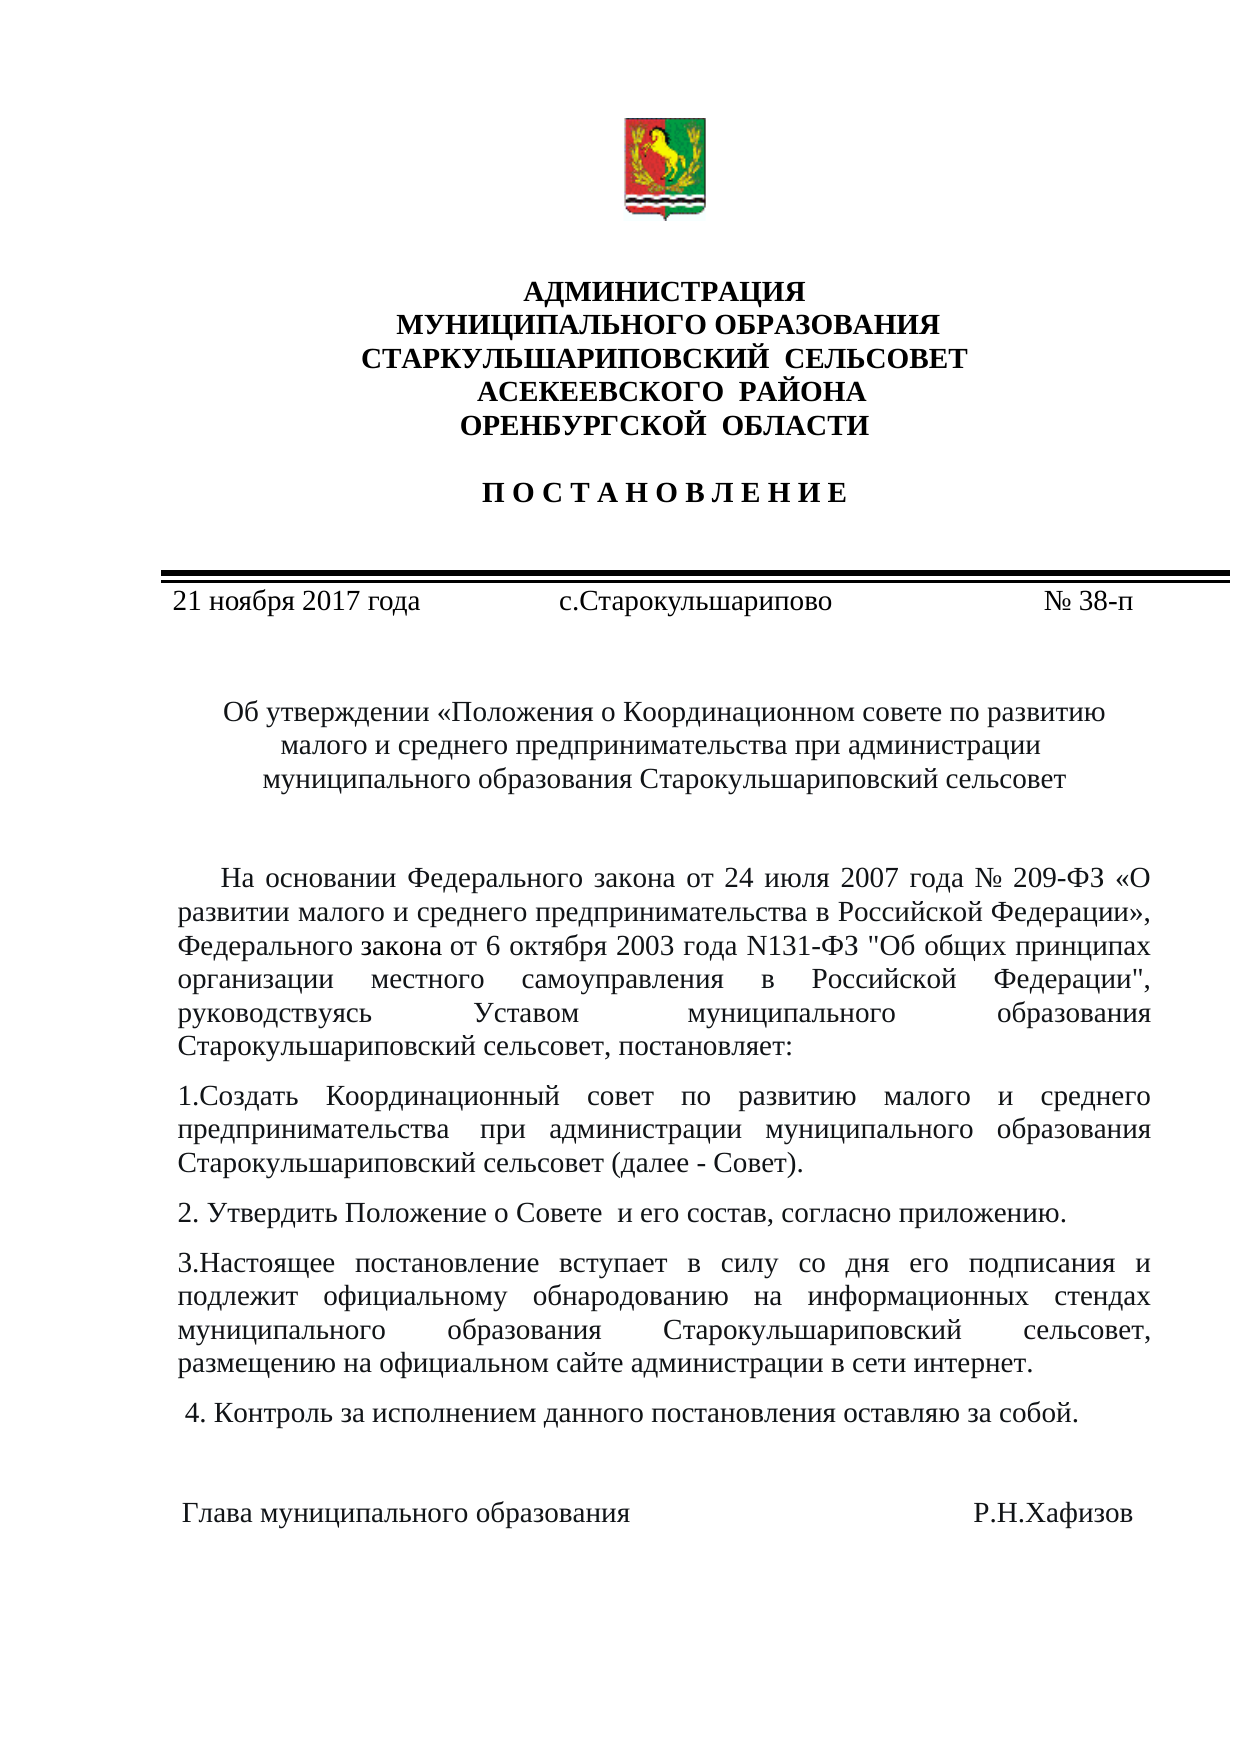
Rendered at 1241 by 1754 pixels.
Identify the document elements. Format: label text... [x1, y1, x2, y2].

text На основании Федерального закона от 24 июля 2007 года № 209-ФЗ «О развитии малого и среднего предпринимательства в Российской Федерации», Федерального закона от 6 октября 2003 года N131-ФЗ "Об общих принципах организации местного самоуправления в Российской Федерации", руководствуясь Уставом муниципального образования Старокульшариповский сельсовет, постановляет: [177, 861, 1152, 1062]
text П О С Т А Н О В Л Е Н И Е [177, 475, 1152, 508]
text АСЕКЕЕВСКОГО РАЙОНА [177, 374, 1152, 408]
text МУНИЦИПАЛЬНОГО ОБРАЗОВАНИЯ [177, 307, 1152, 341]
text АДМИНИСТРАЦИЯ [177, 246, 1152, 307]
text 1.Создать Координационный совет по развитию малого и среднего предпринимательства при администрации муниципального образования Старокульшариповский сельсовет (далее - Совет). [177, 1078, 1152, 1179]
text ОРЕНБУРГСКОЙ ОБЛАСТИ [177, 408, 1152, 441]
text Об утверждении «Положения о Координационном совете по развитию малого и среднего предпринимательства при администрации муниципального образования Старокульшариповский сельсовет [177, 694, 1152, 794]
picture [623, 118, 706, 221]
text Глава муниципального образования Р.Н.Хафизов [177, 1495, 1152, 1528]
table_header 21 ноября 2017 года с.Старокульшарипово № 38-п [161, 583, 1230, 641]
text 3.Настоящее постановление вступает в силу со дня его подписания и подлежит официальному обнародованию на информационных стендах муниципального образования Старокульшариповский сельсовет, размещению на официальном сайте администрации в сети интернет. [177, 1245, 1152, 1379]
text 4. Контроль за исполнением данного постановления оставляю за собой. [177, 1395, 1152, 1429]
text СТАРКУЛЬШАРИПОВСКИЙ СЕЛЬСОВЕТ [177, 341, 1152, 374]
text 2. Утвердить Положение о Совете и его состав, согласно приложению. [177, 1195, 1152, 1228]
